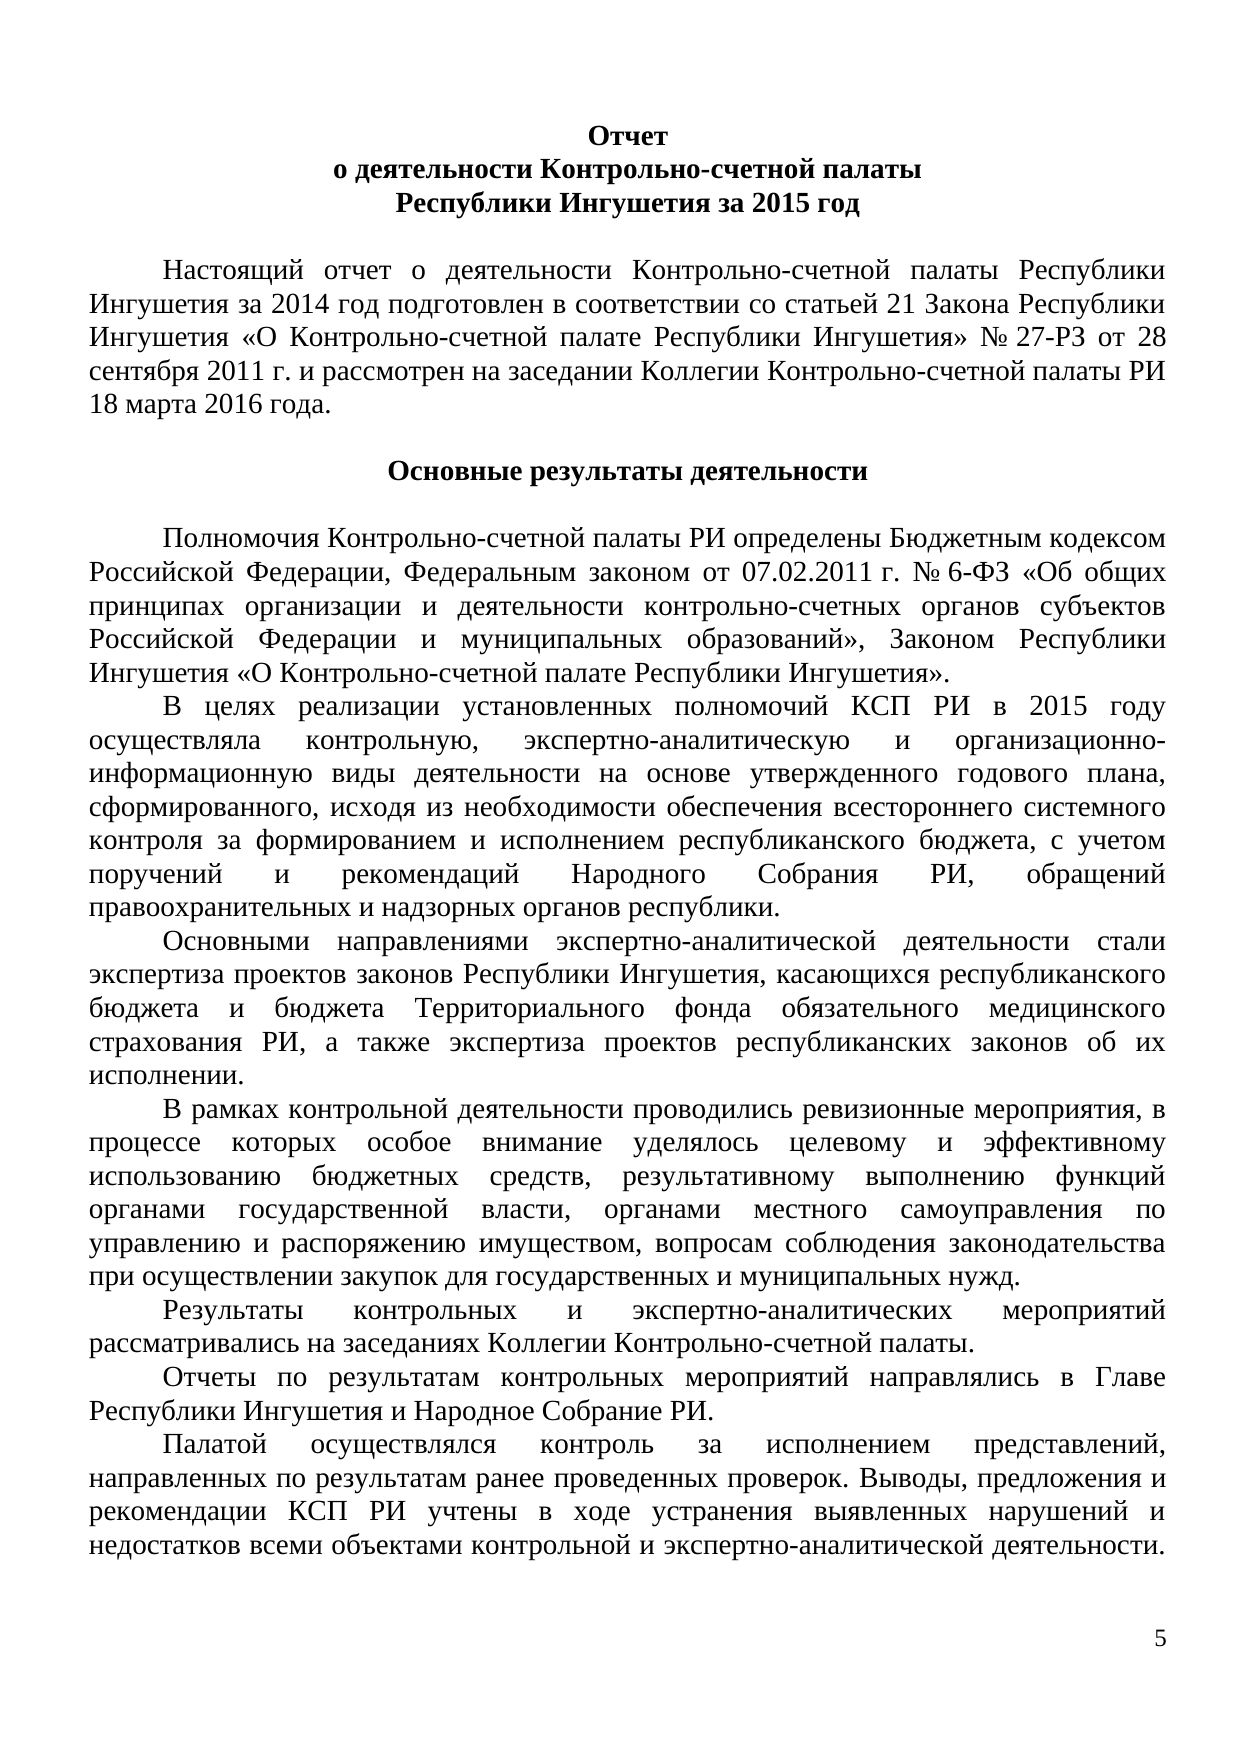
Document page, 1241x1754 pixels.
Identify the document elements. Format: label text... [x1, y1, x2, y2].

text Полномочия Контрольно-счетной палаты РИ определены Бюджетным кодексом Российской Федерации, Федеральным законом от 07.02.2011 г. № 6-ФЗ «Об общих принципах организации и деятельности контрольно-счетных органов субъектов Российской Федерации и муниципальных образований», Законом Республики Ингушетия «О Контрольно-счетной палате Республики Ингушетия». [89, 521, 1167, 688]
text В целях реализации установленных полномочий КСП РИ в 2015 году осуществляла контрольную, экспертно-аналитическую и организационно-информационную виды деятельности на основе утвержденного годового плана, сформированного, исходя из необходимости обеспечения всестороннего системного контроля за формированием и исполнением республиканского бюджета, с учетом поручений и рекомендаций Народного Собрания РИ, обращений правоохранительных и надзорных органов республики. [89, 688, 1167, 923]
text Республики Ингушетия за 2015 год [89, 185, 1167, 219]
text Результаты контрольных и экспертно-аналитических мероприятий рассматривались на заседаниях Коллегии Контрольно-счетной палаты. [89, 1292, 1167, 1359]
text Основными направлениями экспертно-аналитической деятельности стали экспертиза проектов законов Республики Ингушетия, касающихся республиканского бюджета и бюджета Территориального фонда обязательного медицинского страхования РИ, а также экспертиза проектов республиканских законов об их исполнении. [89, 923, 1167, 1091]
text В рамках контрольной деятельности проводились ревизионные мероприятия, в процессе которых особое внимание уделялось целевому и эффективному использованию бюджетных средств, результативному выполнению функций органами государственной власти, органами местного самоуправления по управлению и распоряжению имуществом, вопросам соблюдения законодательства при осуществлении закупок для государственных и муниципальных нужд. [89, 1091, 1167, 1292]
text о деятельности Контрольно-счетной палаты [89, 152, 1167, 185]
text Основные результаты деятельности [89, 453, 1167, 487]
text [89, 1426, 1167, 1560]
text Настоящий отчет о деятельности Контрольно-счетной палаты Республики Ингушетия за 2014 год подготовлен в соответствии со статьей 21 Закона Республики Ингушетия «О Контрольно-счетной палате Республики Ингушетия» № 27-РЗ от 28 сентября 2011 г. и рассмотрен на заседании Коллегии Контрольно-счетной палаты РИ 18 марта 2016 года. [89, 252, 1167, 420]
text Отчеты по результатам контрольных мероприятий направлялись в Главе Республики Ингушетия и Народное Собрание РИ. [89, 1359, 1167, 1426]
text Отчет [89, 118, 1167, 152]
